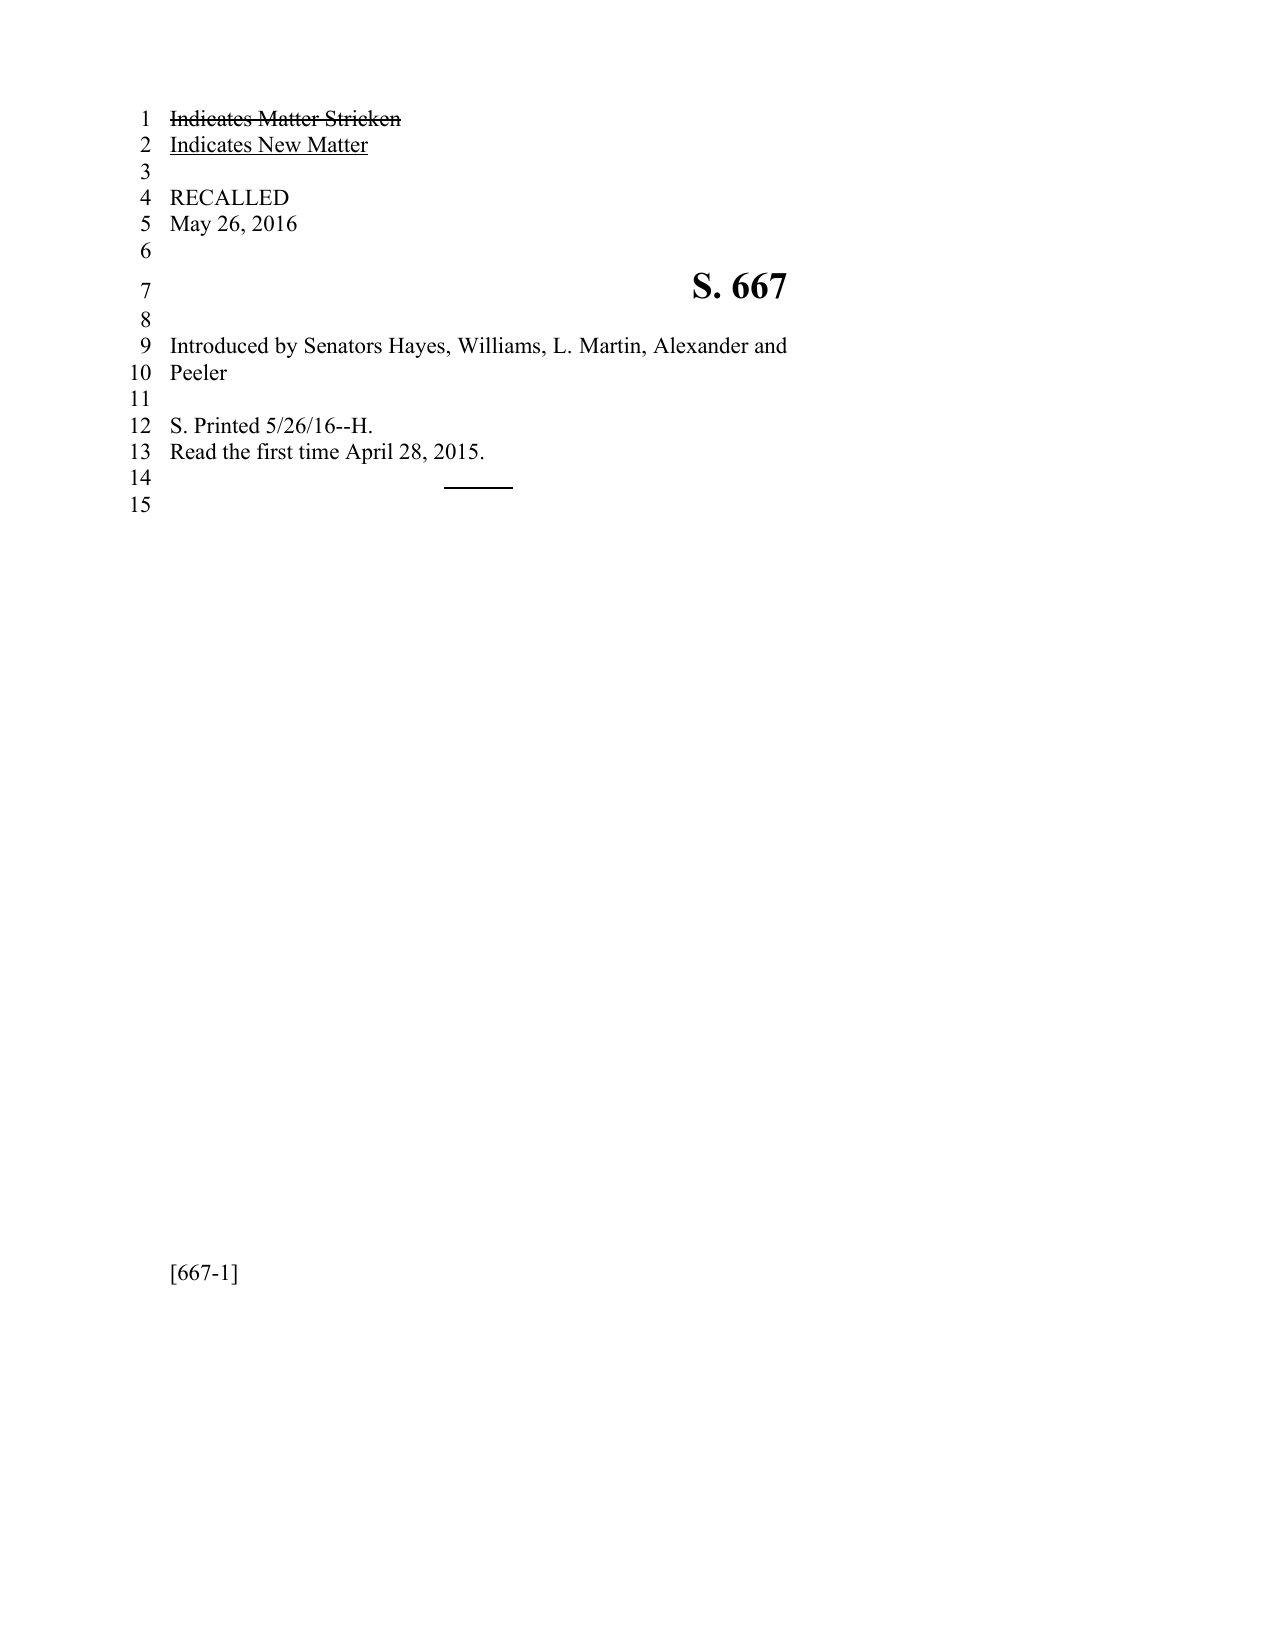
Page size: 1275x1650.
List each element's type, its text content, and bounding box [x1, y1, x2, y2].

text S. Printed 5/26/16--H. [169, 412, 787, 438]
text Indicates New Matter [169, 131, 787, 158]
text RECALLED [169, 184, 787, 210]
text Read the first time April 28, 2015. [169, 438, 787, 464]
text S. 667 [169, 263, 787, 306]
text May 26, 2016 [169, 210, 787, 237]
text Indicates Matter Stricken [169, 105, 787, 131]
text Introduced by Senators Hayes, Williams, L. Martin, Alexander and Peeler [169, 333, 787, 385]
